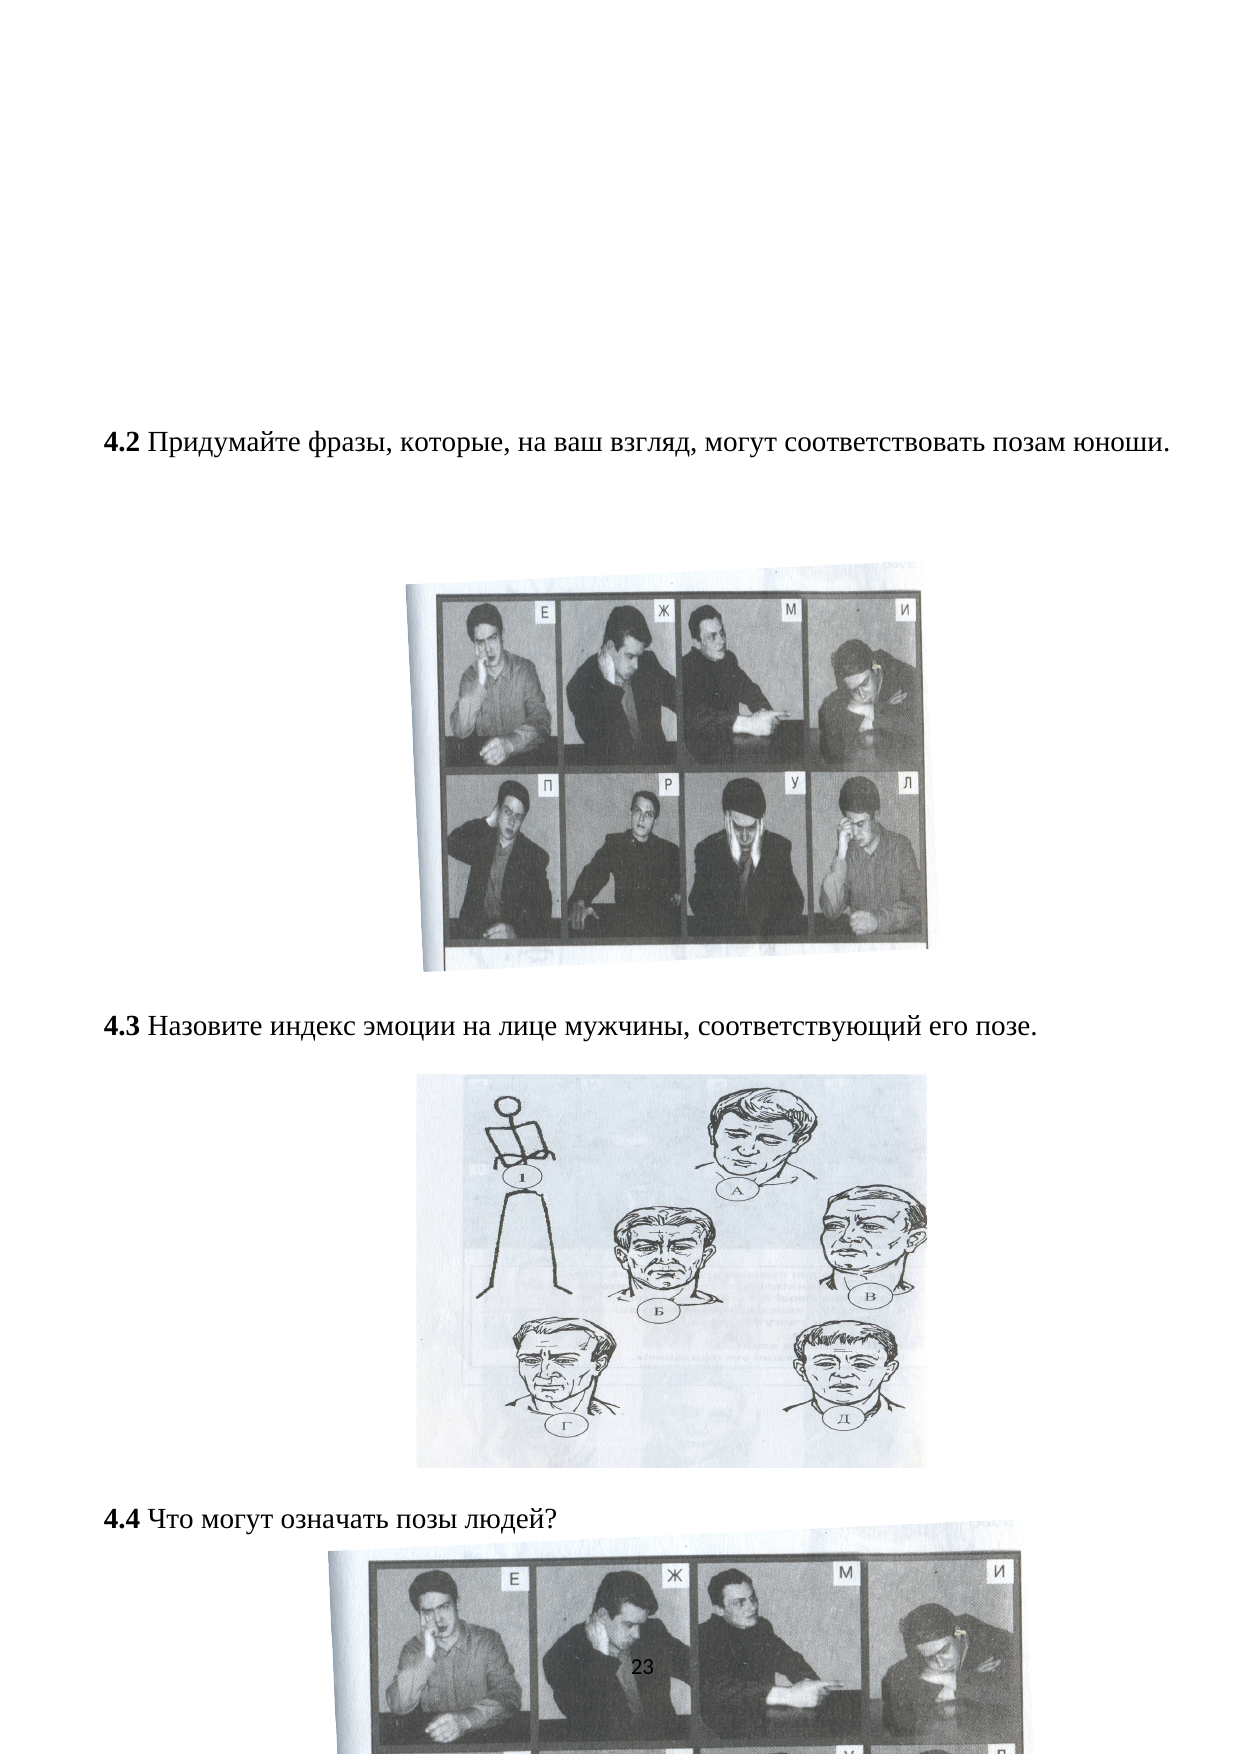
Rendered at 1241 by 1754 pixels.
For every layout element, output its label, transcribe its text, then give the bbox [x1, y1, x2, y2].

picture [406, 561, 940, 972]
picture [329, 1519, 1034, 1754]
text 4.3 Назовите индекс эмоции на лице мужчины, соответствующий его позе. [103, 1008, 1181, 1041]
text 4.2 Придумайте фразы, которые, на ваш взгляд, могут соответствовать позам юноши. [103, 424, 1181, 458]
picture [416, 1074, 928, 1468]
text 4.4 Что могут означать позы людей? [103, 1501, 1181, 1535]
